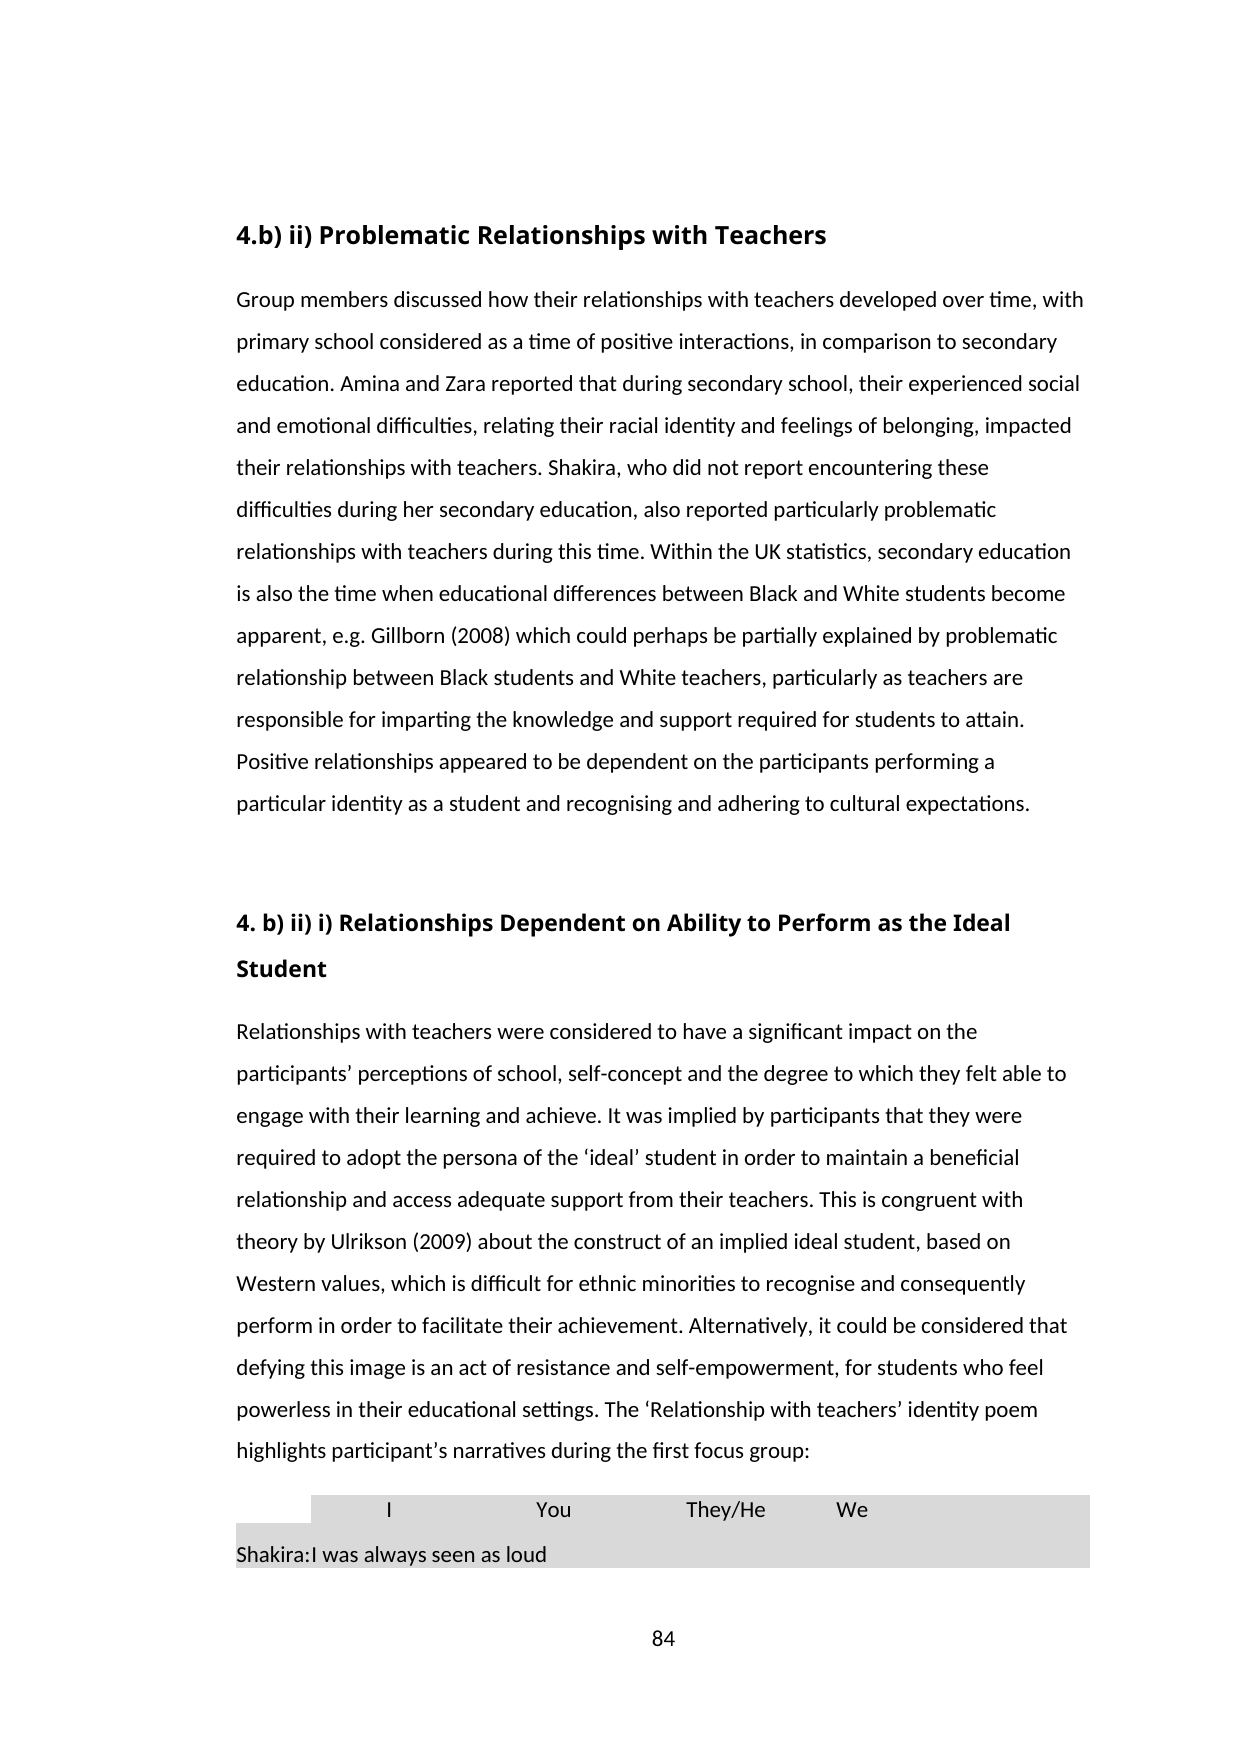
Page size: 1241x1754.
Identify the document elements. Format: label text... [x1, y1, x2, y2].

text 4.b) ii) Problematic Relationships with Teachers [236, 218, 1090, 252]
text Relationships with teachers were considered to have a significant impact on the participants’ perceptions of school, self-concept and the degree to which they felt able to engage with their learning and achieve. It was implied by participants that they were required to adopt the persona of the ‘ideal’ student in order to maintain a beneficial relationship and access adequate support from their teachers. This is congruent with theory by Ulrikson (2009) about the construct of an implied ideal student, based on Western values, which is difficult for ethnic minorities to recognise and consequently perform in order to facilitate their achievement. Alternatively, it could be considered that defying this image is an act of resistance and self-empowerment, for students who feel powerless in their educational settings. The ‘Relationship with teachers’ identity poem highlights participant’s narratives during the first focus group: [236, 1017, 1090, 1465]
text Group members discussed how their relationships with teachers developed over time, with primary school considered as a time of positive interactions, in comparison to secondary education. Amina and Zara reported that during secondary school, their experienced social and emotional difficulties, relating their racial identity and feelings of belonging, impacted their relationships with teachers. Shakira, who did not report encountering these difficulties during her secondary education, also reported particularly problematic relationships with teachers during this time. Within the UK statistics, secondary education is also the time when educational differences between Black and White students become apparent, e.g. Gillborn (2008) which could perhaps be partially explained by problematic relationship between Black students and White teachers, particularly as teachers are responsible for imparting the knowledge and support required for students to attain. Positive relationships appeared to be dependent on the participants performing a particular identity as a student and recognising and adhering to cultural expectations. [236, 285, 1090, 817]
text 4. b) ii) i) Relationships Dependent on Ability to Perform as the Ideal Student [236, 906, 1090, 984]
text Shakira: I was always seen as loud [236, 1540, 1090, 1568]
text I You They/He We [311, 1495, 1090, 1523]
